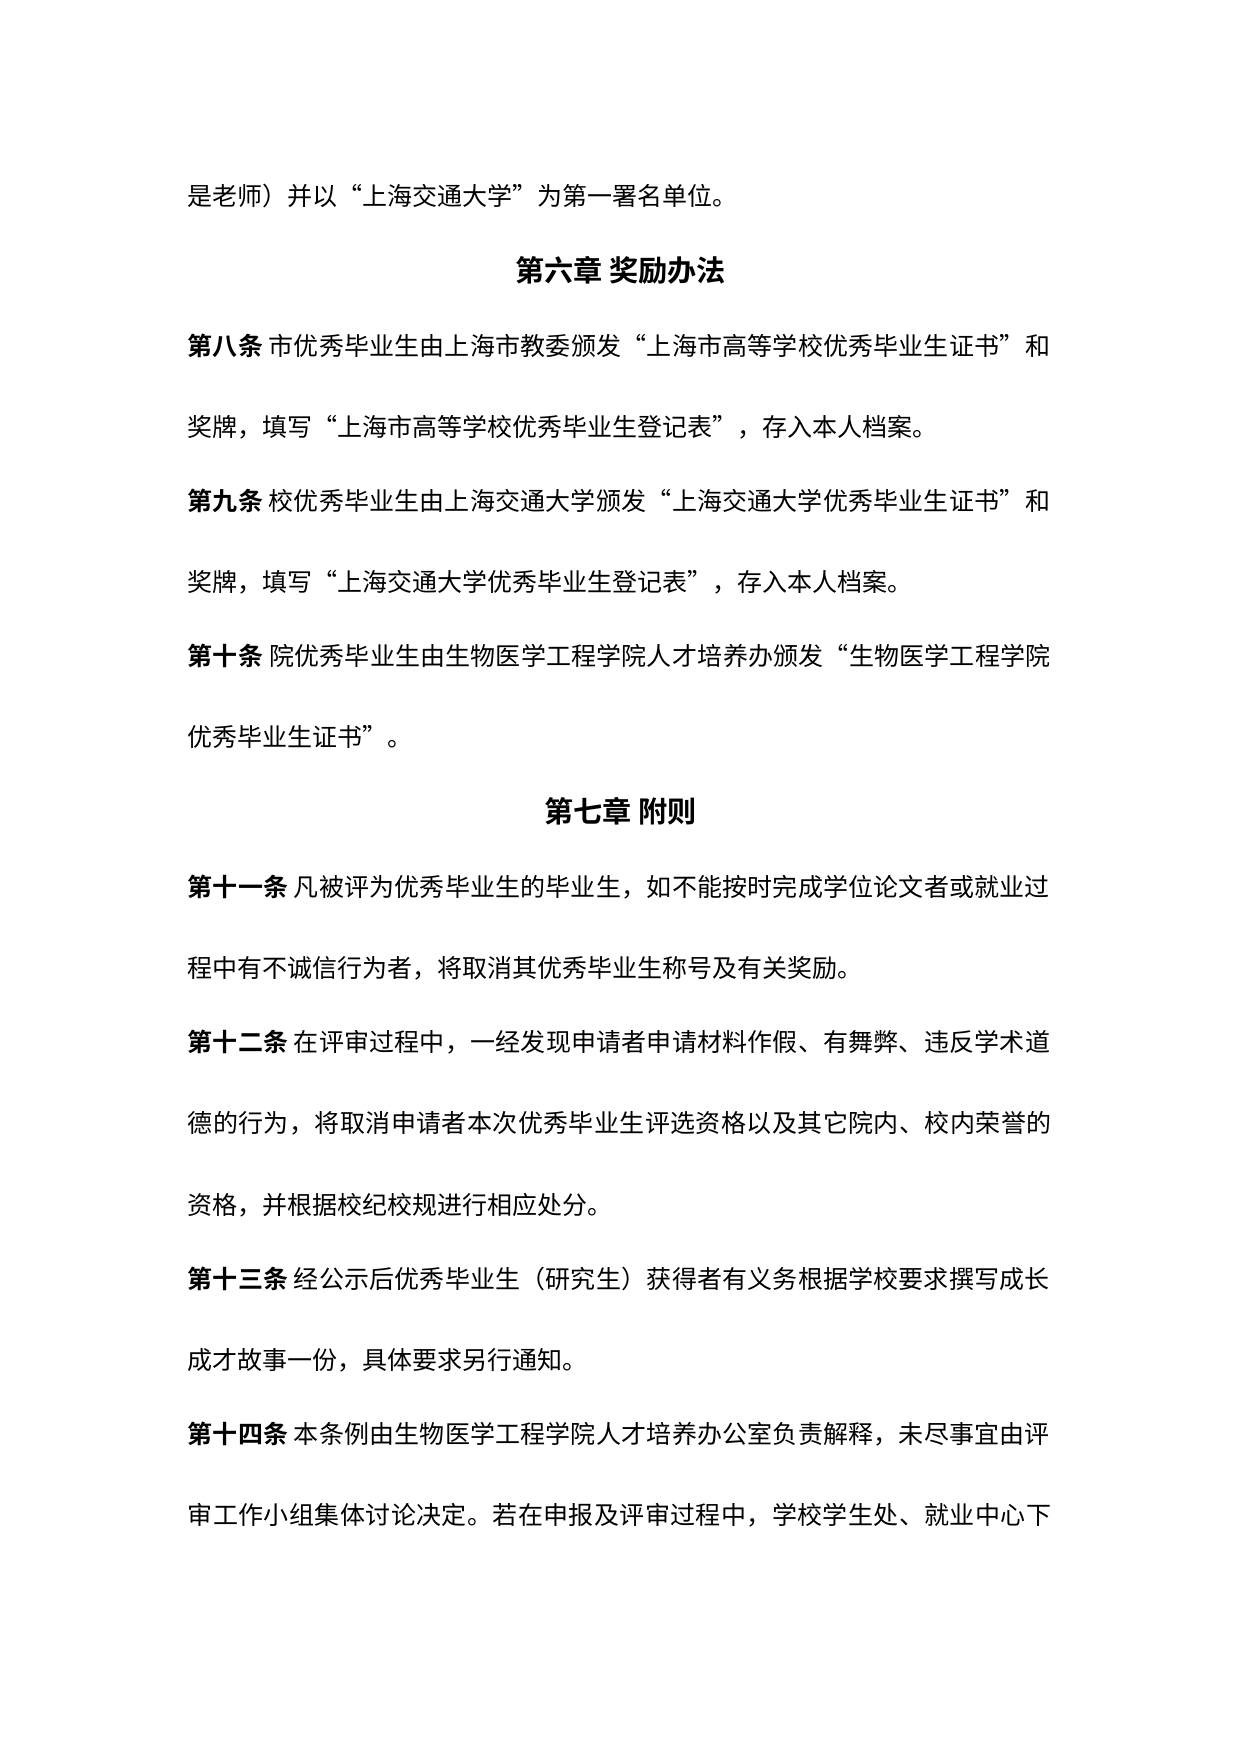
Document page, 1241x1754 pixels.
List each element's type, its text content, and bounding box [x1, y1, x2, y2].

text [187, 162, 1053, 227]
text 第十三条 经公示后优秀毕业生（研究生）获得者有义务根据学校要求撰写成长成才故事一份，具体要求另行通知。 [187, 1245, 1053, 1391]
text 第十一条 凡被评为优秀毕业生的毕业生，如不能按时完成学位论文者或就业过程中有不诚信行为者，将取消其优秀毕业生称号及有关奖励。 [187, 853, 1053, 999]
text 第十条 院优秀毕业生由生物医学工程学院人才培养办颁发“生物医学工程学院优秀毕业生证书”。 [187, 622, 1053, 768]
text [187, 1400, 1053, 1546]
text 第七章 附则 [187, 777, 1053, 842]
text 第九条 校优秀毕业生由上海交通大学颁发“上海交通大学优秀毕业生证书”和奖牌，填写“上海交通大学优秀毕业生登记表”，存入本人档案。 [187, 467, 1053, 613]
text 第十二条 在评审过程中，一经发现申请者申请材料作假、有舞弊、违反学术道德的行为，将取消申请者本次优秀毕业生评选资格以及其它院内、校内荣誉的资格，并根据校纪校规进行相应处分。 [187, 1008, 1053, 1236]
text 第六章 奖励办法 [187, 236, 1053, 301]
text 第八条 市优秀毕业生由上海市教委颁发“上海市高等学校优秀毕业生证书”和奖牌，填写“上海市高等学校优秀毕业生登记表”，存入本人档案。 [187, 312, 1053, 458]
